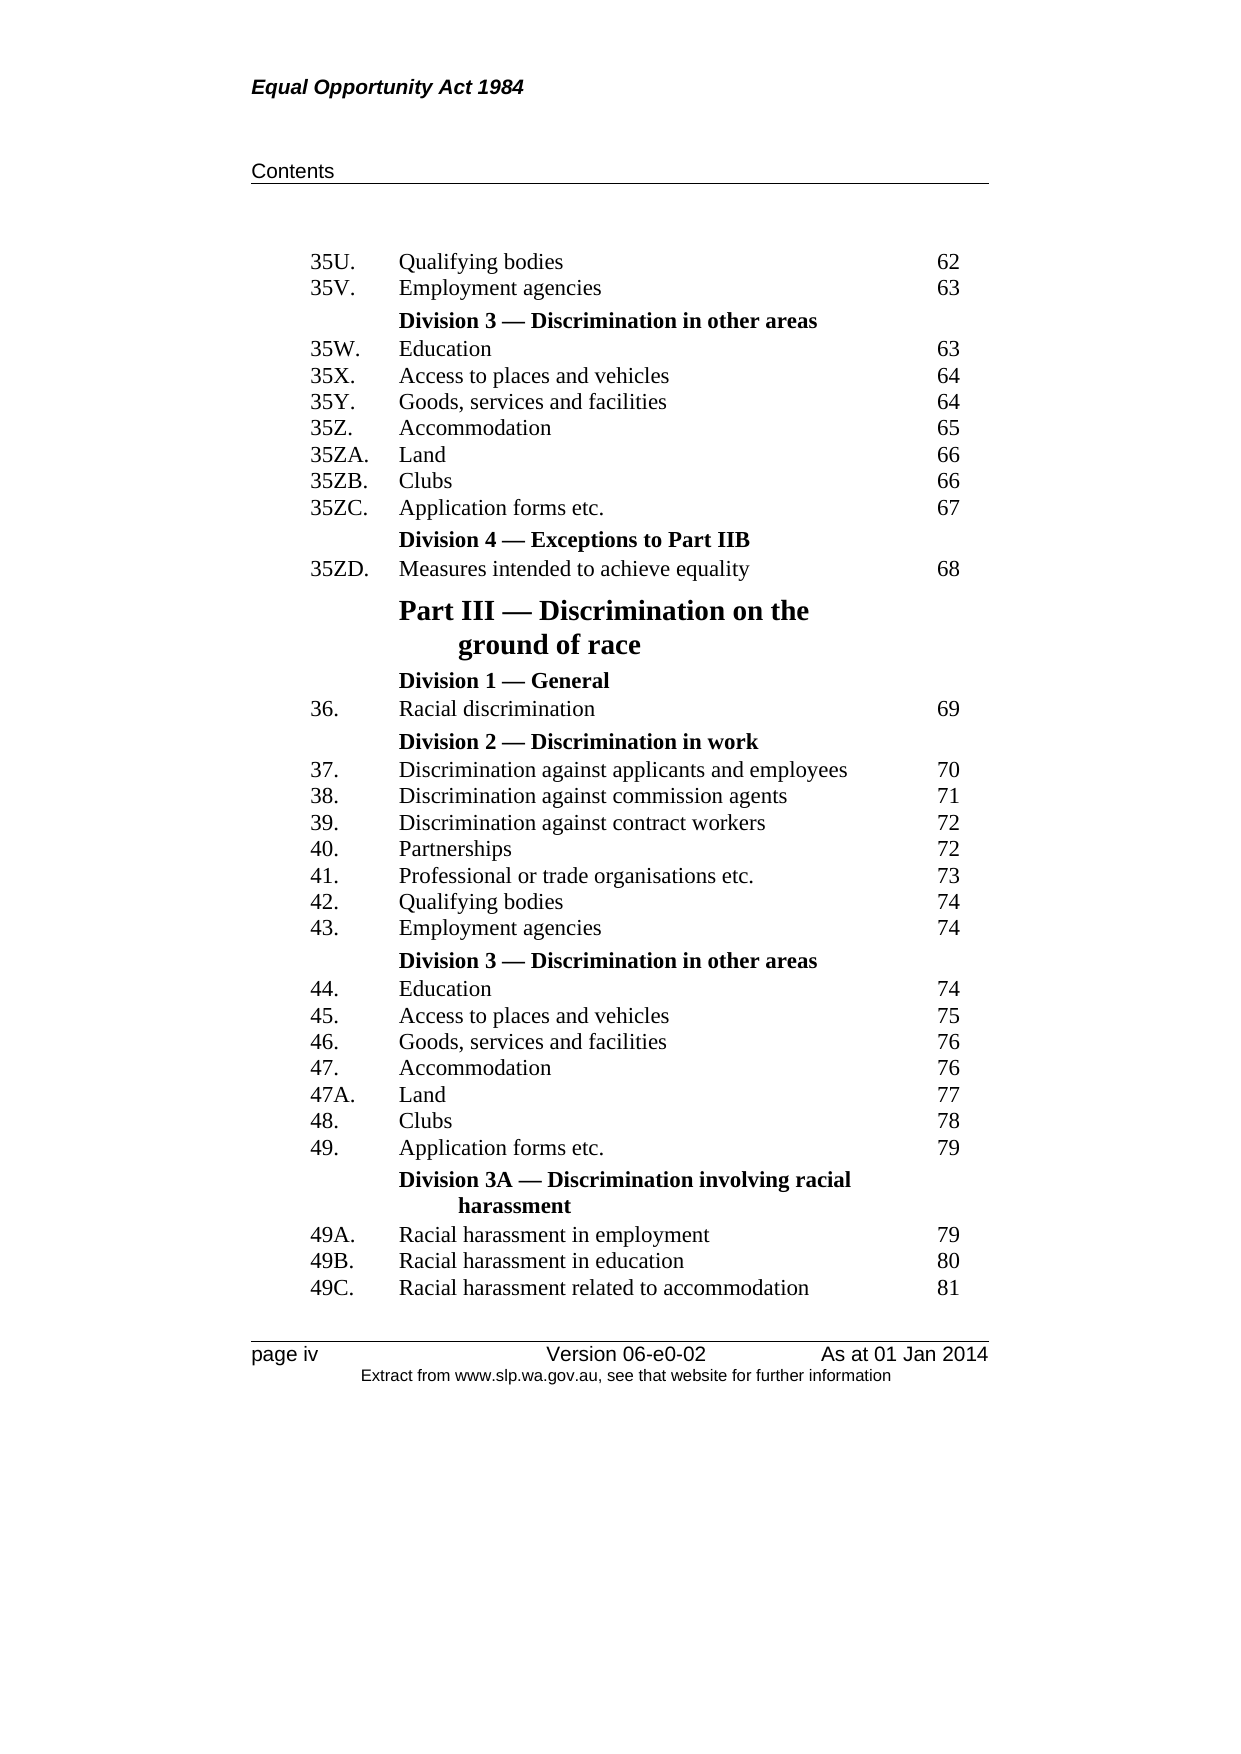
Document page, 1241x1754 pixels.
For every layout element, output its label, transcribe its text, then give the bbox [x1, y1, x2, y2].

text 49. Application forms etc. 79 [310, 1133, 871, 1160]
text 42. Qualifying bodies 74 [310, 888, 871, 914]
text 35U. Qualifying bodies 62 [310, 248, 871, 274]
text 49B. Racial harassment in education 80 [310, 1247, 871, 1274]
text 36. Racial discrimination 69 [310, 695, 871, 722]
text 41. Professional or trade organisations etc. 73 [310, 862, 871, 888]
text 35Z. Accommodation 65 [310, 414, 871, 441]
text 49A. Racial harassment in employment 79 [310, 1221, 871, 1247]
text 45. Access to places and vehicles 75 [310, 1002, 871, 1028]
text 44. Education 74 [310, 975, 871, 1002]
text 43. Employment agencies 74 [310, 914, 871, 941]
text 39. Discrimination against contract workers 72 [310, 809, 871, 835]
text 47. Accommodation 76 [310, 1054, 871, 1081]
text 49C. Racial harassment related to accommodation 81 [310, 1274, 871, 1300]
text 48. Clubs 78 [310, 1107, 871, 1133]
text Division 3 — Discrimination in other areas [399, 947, 871, 973]
text 35W. Education 63 [310, 335, 871, 362]
text Part III — Discrimination on the ground of race [399, 593, 871, 661]
text Division 3A — Discrimination involving racial harassment [399, 1166, 871, 1219]
text 35Y. Goods, services and facilities 64 [310, 388, 871, 414]
text Division 1 — General [399, 667, 871, 693]
text 35ZA. Land 66 [310, 441, 871, 467]
text 38. Discrimination against commission agents 71 [310, 783, 871, 809]
text 40. Partnerships 72 [310, 835, 871, 862]
text 35ZB. Clubs 66 [310, 467, 871, 493]
text 37. Discrimination against applicants and employees 70 [310, 756, 871, 783]
text 46. Goods, services and facilities 76 [310, 1028, 871, 1054]
text 35X. Access to places and vehicles 64 [310, 362, 871, 388]
text Division 4 — Exceptions to Part IIB [399, 526, 871, 552]
text Division 3 — Discrimination in other areas [399, 307, 871, 333]
text Division 2 — Discrimination in work [399, 728, 871, 754]
text 35ZD. Measures intended to achieve equality 68 [310, 554, 871, 581]
text 47A. Land 77 [310, 1081, 871, 1107]
text 35V. Employment agencies 63 [310, 274, 871, 301]
text 35ZC. Application forms etc. 67 [310, 493, 871, 520]
